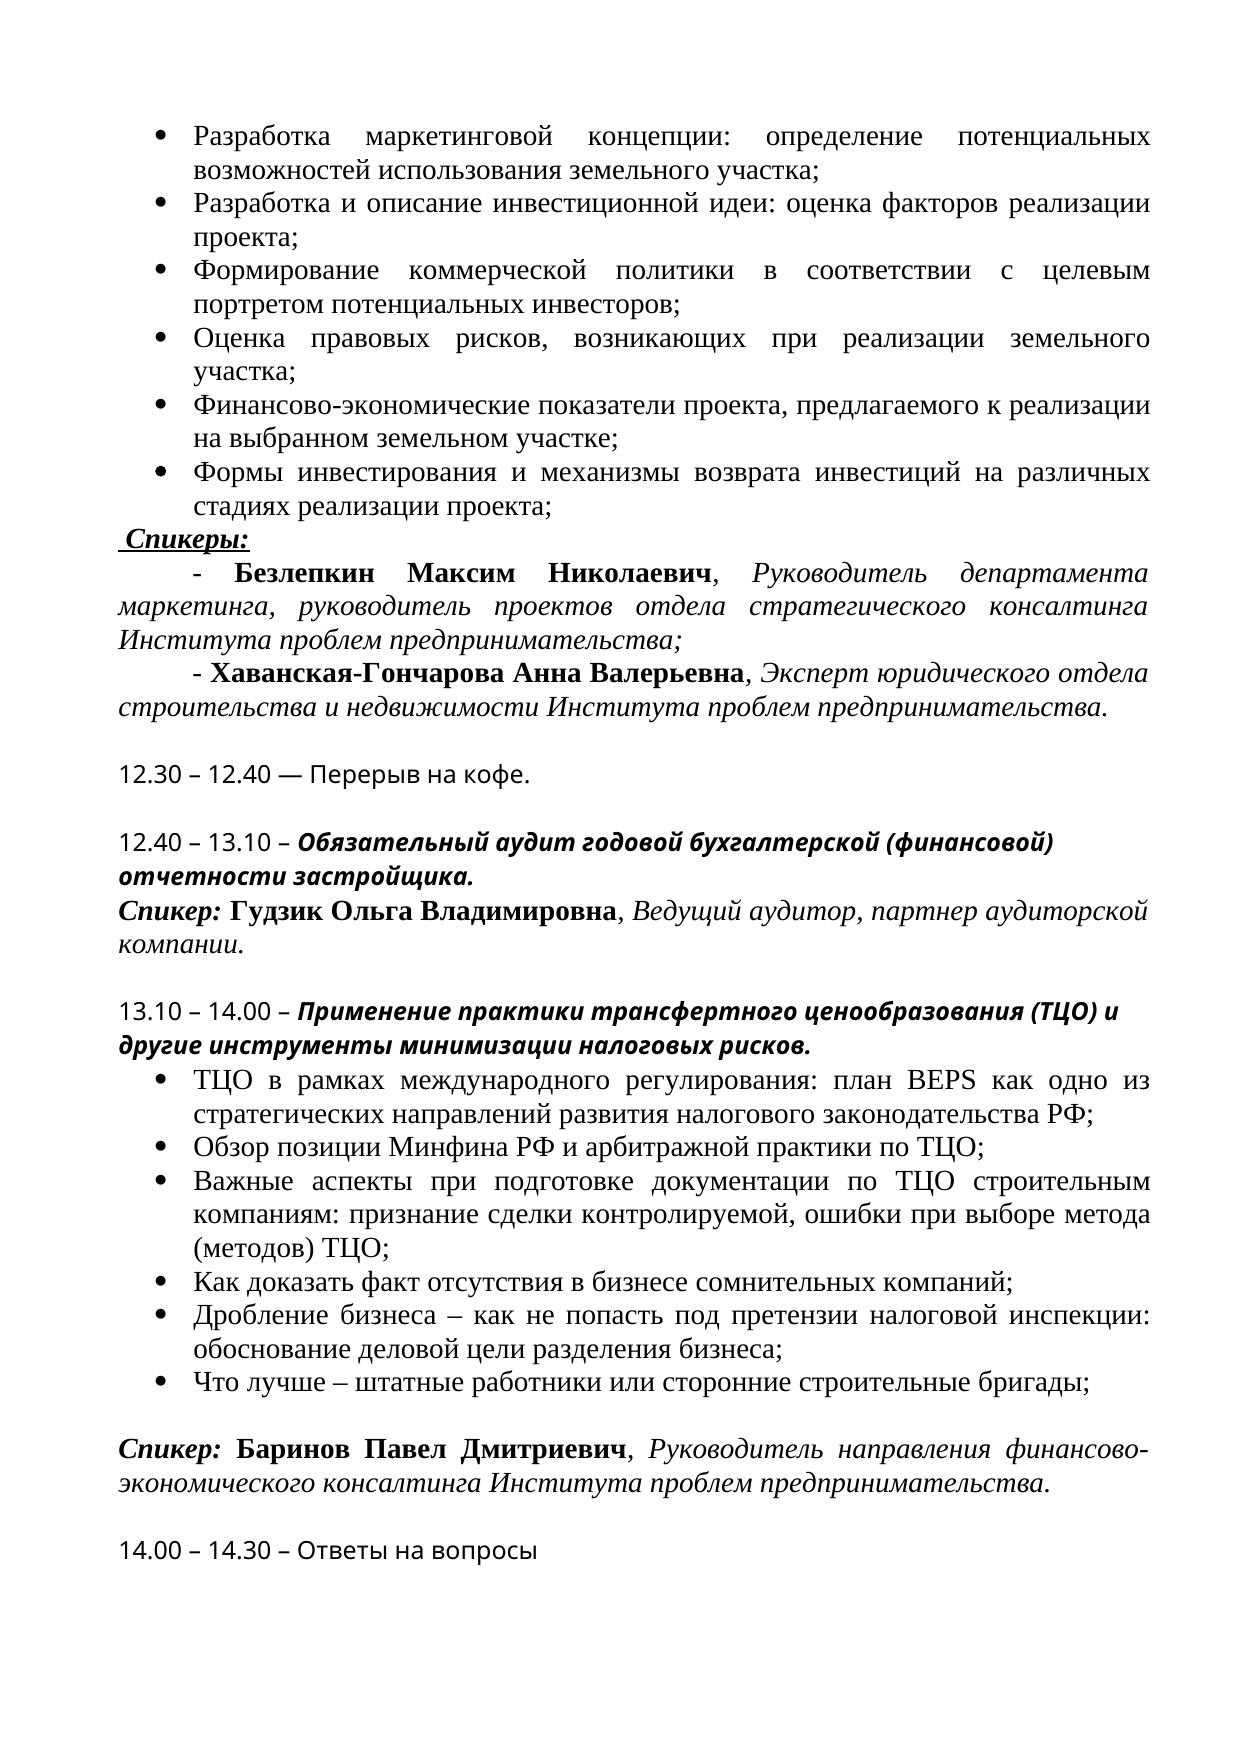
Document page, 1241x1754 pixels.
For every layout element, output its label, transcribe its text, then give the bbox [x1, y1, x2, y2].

text - Безлепкин Максим Николаевич, Руководитель департамента маркетинга, руководитель проектов отдела стратегического консалтинга Института проблем предпринимательства; [118, 555, 1152, 655]
list Важные аспекты при подготовке документации по ТЦО строительным компаниям: признание сделки контролируемой, ошибки при выборе метода (методов) ТЦО; [156, 1163, 1152, 1264]
list Что лучше – штатные работники или сторонние строительные бригады; [156, 1364, 1152, 1398]
text - Хаванская-Гончарова Анна Валерьевна, Эксперт юридического отдела строительства и недвижимости Института проблем предпринимательства. [118, 655, 1152, 722]
list ТЦО в рамках международного регулирования: план BEPS как одно из стратегических направлений развития налогового законодательства РФ; [156, 1062, 1152, 1129]
list Обзор позиции Минфина РФ и арбитражной практики по ТЦО; [156, 1129, 1152, 1163]
list Разработка маркетинговой концепции: определение потенциальных возможностей использования земельного участка; [156, 118, 1152, 185]
text 12.30 – 12.40 — Перерыв на кофе. [118, 757, 1152, 791]
list Финансово-экономические показатели проекта, предлагаемого к реализации на выбранном земельном участке; [156, 387, 1152, 454]
text 13.10 – 14.00 – Применение практики трансфертного ценообразования (ТЦО) и другие инструменты минимизации налоговых рисков. [118, 994, 1152, 1062]
text 14.00 – 14.30 – Ответы на вопросы [118, 1533, 1152, 1567]
text 12.40 – 13.10 – Обязательный аудит годовой бухгалтерской (финансовой) отчетности застройщика. [118, 825, 1152, 893]
text Спикеры: [118, 521, 1152, 555]
list Формы инвестирования и механизмы возврата инвестиций на различных стадиях реализации проекта; [156, 454, 1152, 521]
list Оценка правовых рисков, возникающих при реализации земельного участка; [156, 320, 1152, 387]
text Спикер: Гудзик Ольга Владимировна, Ведущий аудитор, партнер аудиторской компании. [118, 893, 1152, 960]
list Разработка и описание инвестиционной идеи: оценка факторов реализации проекта; [156, 185, 1152, 252]
list Дробление бизнеса – как не попасть под претензии налоговой инспекции: обоснование деловой цели разделения бизнеса; [156, 1297, 1152, 1364]
list Формирование коммерческой политики в соответствии с целевым портретом потенциальных инвесторов; [156, 252, 1152, 320]
text Спикер: Баринов Павел Дмитриевич, Руководитель направления финансово-экономического консалтинга Института проблем предпринимательства. [118, 1432, 1152, 1499]
list Как доказать факт отсутствия в бизнесе сомнительных компаний; [156, 1264, 1152, 1297]
